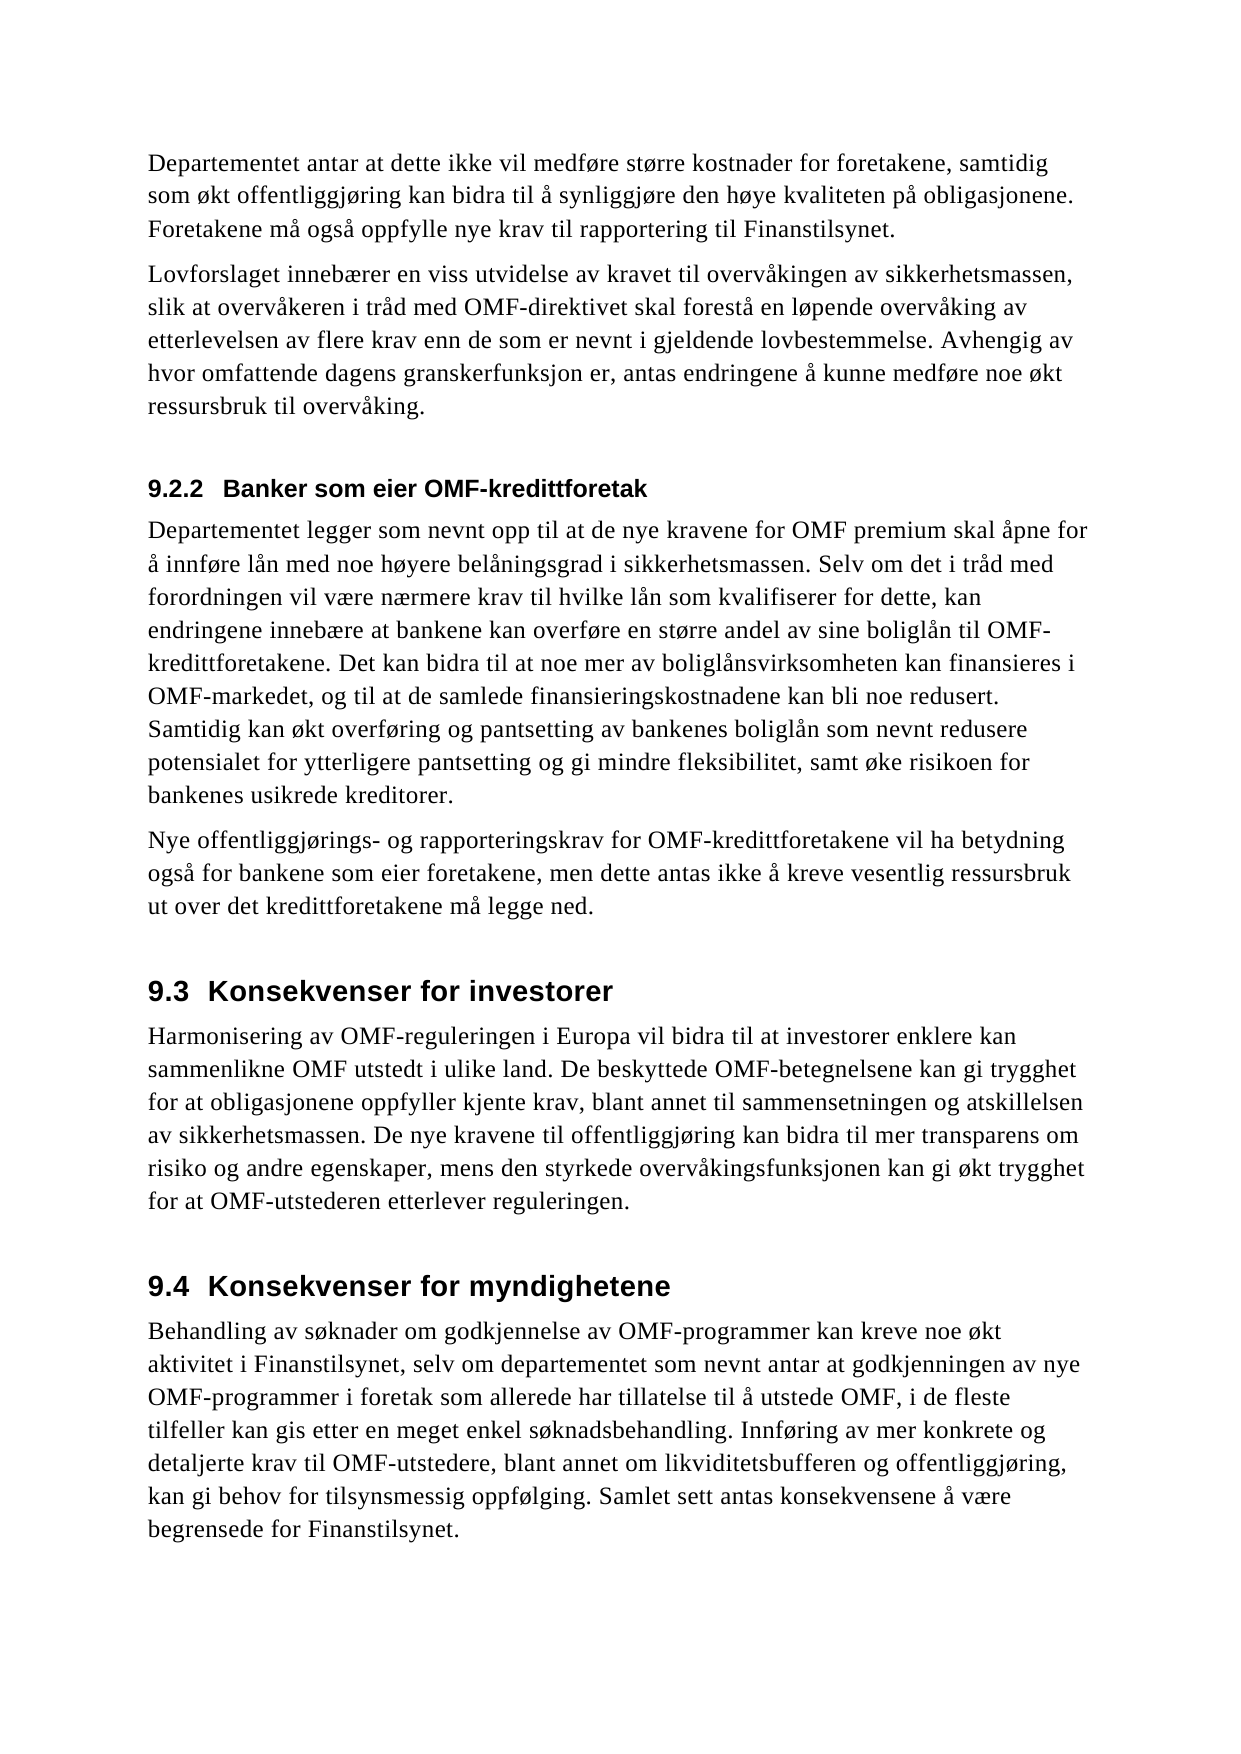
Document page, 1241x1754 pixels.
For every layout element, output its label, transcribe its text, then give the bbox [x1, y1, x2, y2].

subtitle Konsekvenser for investorer [148, 974, 1093, 1008]
text Behandling av søknader om godkjennelse av OMF-programmer kan kreve noe økt aktivitet i Finanstilsynet, selv om departementet som nevnt antar at godkjenningen av nye OMF-programmer i foretak som allerede har tillatelse til å utstede OMF, i de fleste tilfeller kan gis etter en meget enkel søknadsbehandling. Innføring av mer konkrete og detaljerte krav til OMF-utstedere, blant annet om likviditetsbufferen og offentliggjøring, kan gi behov for tilsynsmessig oppfølging. Samlet sett antas konsekvensene å være begrensede for Finanstilsynet. [148, 1316, 1093, 1543]
subtitle Banker som eier OMF-kredittforetak [148, 474, 1093, 503]
text Lovforslaget innebærer en viss utvidelse av kravet til overvåkingen av sikkerhetsmassen, slik at overvåkeren i tråd med OMF-direktivet skal forestå en løpende overvåking av etterlevelsen av flere krav enn de som er nevnt i gjeldende lovbestemmelse. Avhengig av hvor omfattende dagens granskerfunksjon er, antas endringene å kunne medføre noe økt ressursbruk til overvåking. [148, 259, 1093, 420]
text Departementet legger som nevnt opp til at de nye kravene for OMF premium skal åpne for å innføre lån med noe høyere belåningsgrad i sikkerhetsmassen. Selv om det i tråd med forordningen vil være nærmere krav til hvilke lån som kvalifiserer for dette, kan endringene innebære at bankene kan overføre en større andel av sine boliglån til OMF-kredittforetakene. Det kan bidra til at noe mer av boliglånsvirksomheten kan finansieres i OMF-markedet, og til at de samlede finansieringskostnadene kan bli noe redusert. Samtidig kan økt overføring og pantsetting av bankenes boliglån som nevnt redusere potensialet for ytterligere pantsetting og gi mindre fleksibilitet, samt øke risikoen for bankenes usikrede kreditorer. [148, 516, 1093, 808]
text Harmonisering av OMF-reguleringen i Europa vil bidra til at investorer enklere kan sammenlikne OMF utstedt i ulike land. De beskyttede OMF-betegnelsene kan gi trygghet for at obligasjonene oppfyller kjente krav, blant annet til sammensetningen og atskillelsen av sikkerhetsmassen. De nye kravene til offentliggjøring kan bidra til mer transparens om risiko og andre egenskaper, mens den styrkede overvåkingsfunksjonen kan gi økt trygghet for at OMF-utstederen etterlever reguleringen. [148, 1021, 1093, 1215]
subtitle Konsekvenser for myndighetene [148, 1269, 1093, 1303]
text Nye offentliggjørings- og rapporteringskrav for OMF-kredittforetakene vil ha betydning også for bankene som eier foretakene, men dette antas ikke å kreve vesentlig ressursbruk ut over det kredittforetakene må legge ned. [148, 825, 1093, 920]
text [148, 148, 1093, 242]
